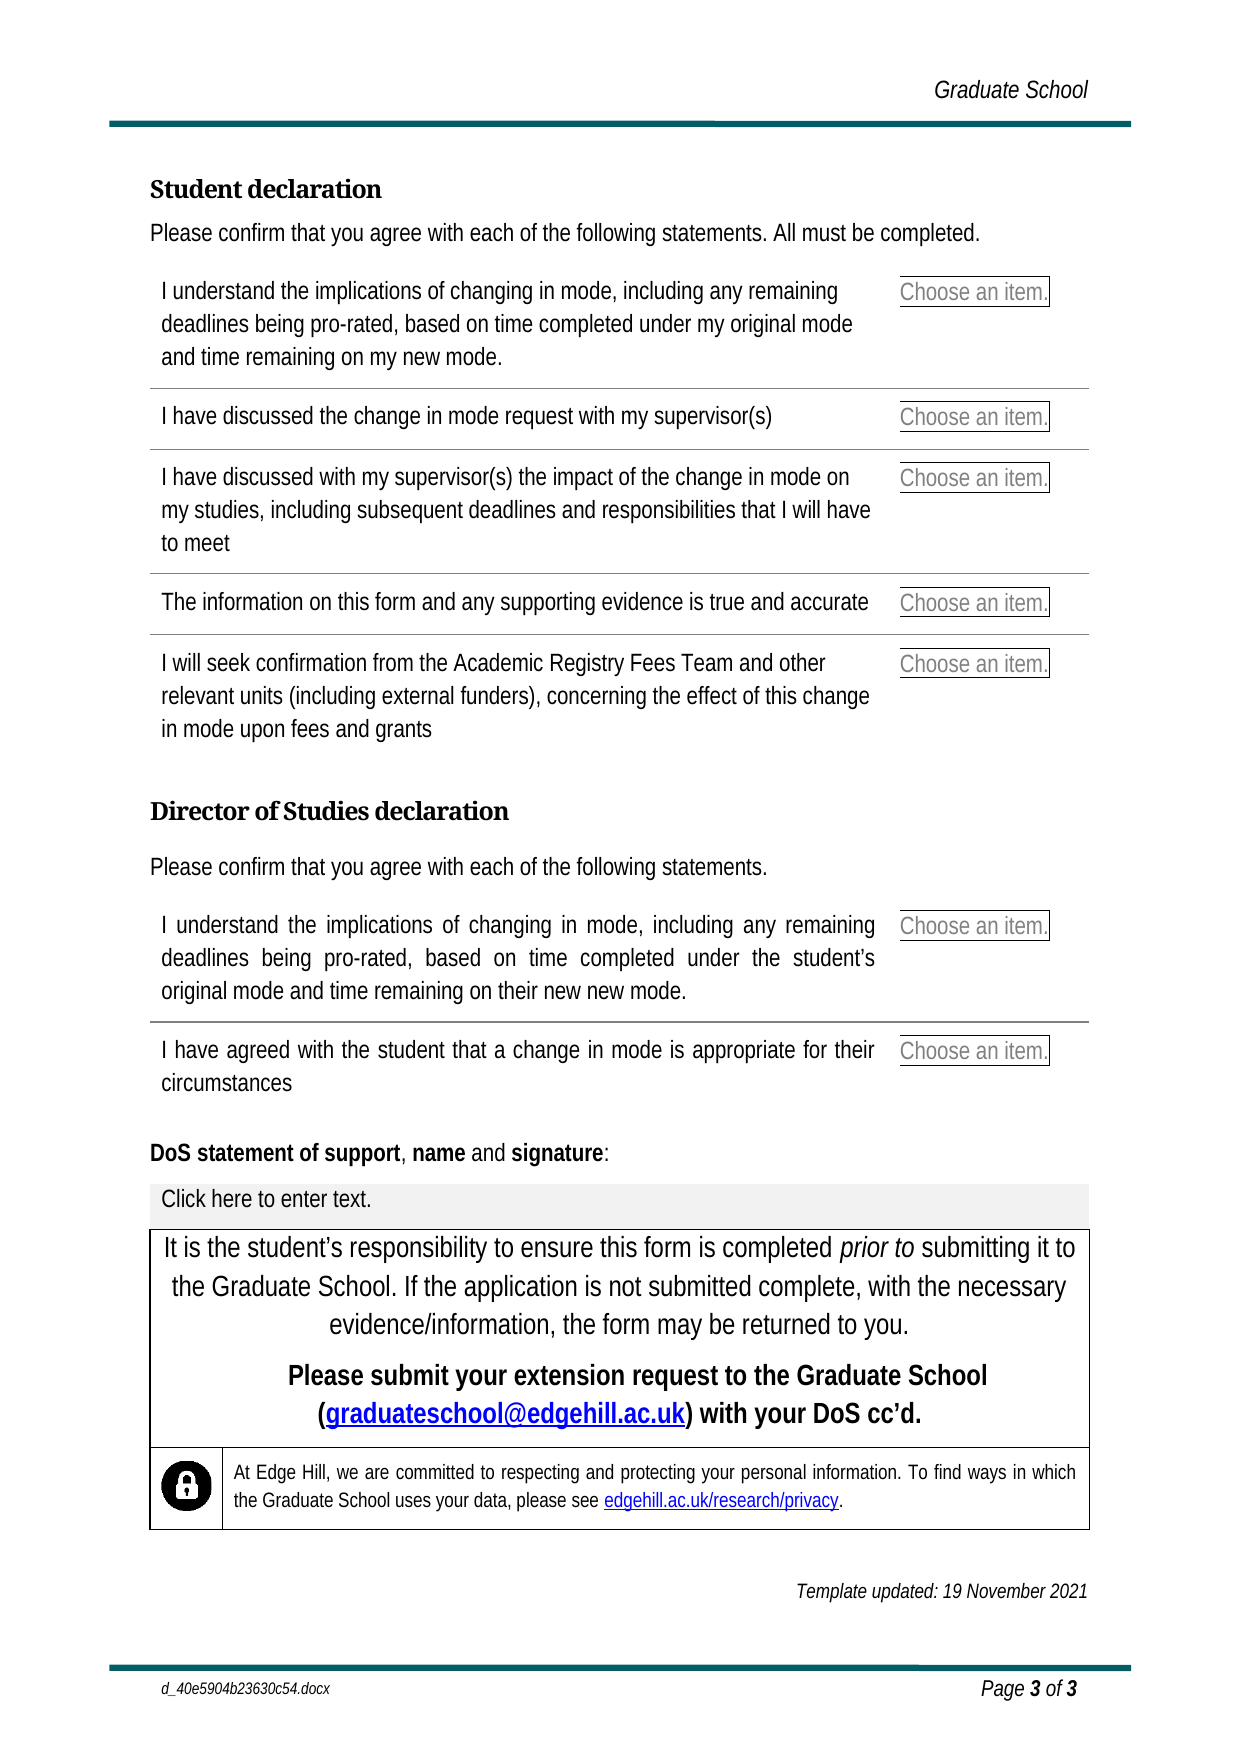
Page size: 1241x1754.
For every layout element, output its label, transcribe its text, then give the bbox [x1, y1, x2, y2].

text DoS statement of support, name and signature: [150, 1138, 1090, 1167]
table_header [888, 898, 1089, 1021]
table_cell The information on this form and any supporting evidence is true and accurate [150, 574, 888, 634]
text Please confirm that you agree with each of the following statements. All must be completed. [150, 218, 1090, 247]
table_cell I have agreed with the student that a change in mode is appropriate for their circumstances [150, 1023, 888, 1113]
table_cell [888, 1023, 1089, 1113]
table_cell I will seek confirmation from the Academic Registry Fees Team and other relevant units (including external funders), concerning the effect of this change in mode upon fees and grants [150, 635, 888, 759]
table_header I understand the implications of changing in mode, including any remaining deadlines being pro-rated, based on time completed under my original mode and time remaining on my new mode. [150, 264, 888, 387]
table_cell It is the student’s responsibility to ensure this form is completed prior to submitting it to the Graduate School. If the application is not submitted complete, with the necessary evidence/information, the form may be returned to you. Please submit your extension request to the Graduate School (graduateschool@edgehill.ac.uk) with your DoS cc’d. [151, 1230, 1089, 1447]
table_cell I have discussed the change in mode request with my supervisor(s) [150, 389, 888, 448]
table_cell At Edge Hill, we are committed to respecting and protecting your personal information. To find ways in which the Graduate School uses your data, please see edgehill.ac.uk/research/privacy. [223, 1448, 1089, 1528]
table_cell [888, 574, 1089, 634]
text Director of Studies declaration [150, 784, 1090, 827]
picture [161, 1461, 212, 1511]
table_header [888, 264, 1089, 387]
table_cell I have discussed with my supervisor(s) the impact of the change in mode on my studies, including subsequent deadlines and responsibilities that I will have to meet [150, 450, 888, 573]
text Template updated: 19 November 2021 [150, 1579, 1090, 1603]
table_cell [151, 1448, 222, 1528]
table_cell [888, 389, 1089, 448]
table_header I understand the implications of changing in mode, including any remaining deadlines being pro-rated, based on time completed under the student’s original mode and time remaining on their new new mode. [150, 898, 888, 1021]
text Student declaration [150, 162, 1090, 206]
table_cell [888, 450, 1089, 573]
table_cell [888, 635, 1089, 759]
text Please confirm that you agree with each of the following statements. [150, 852, 1090, 881]
